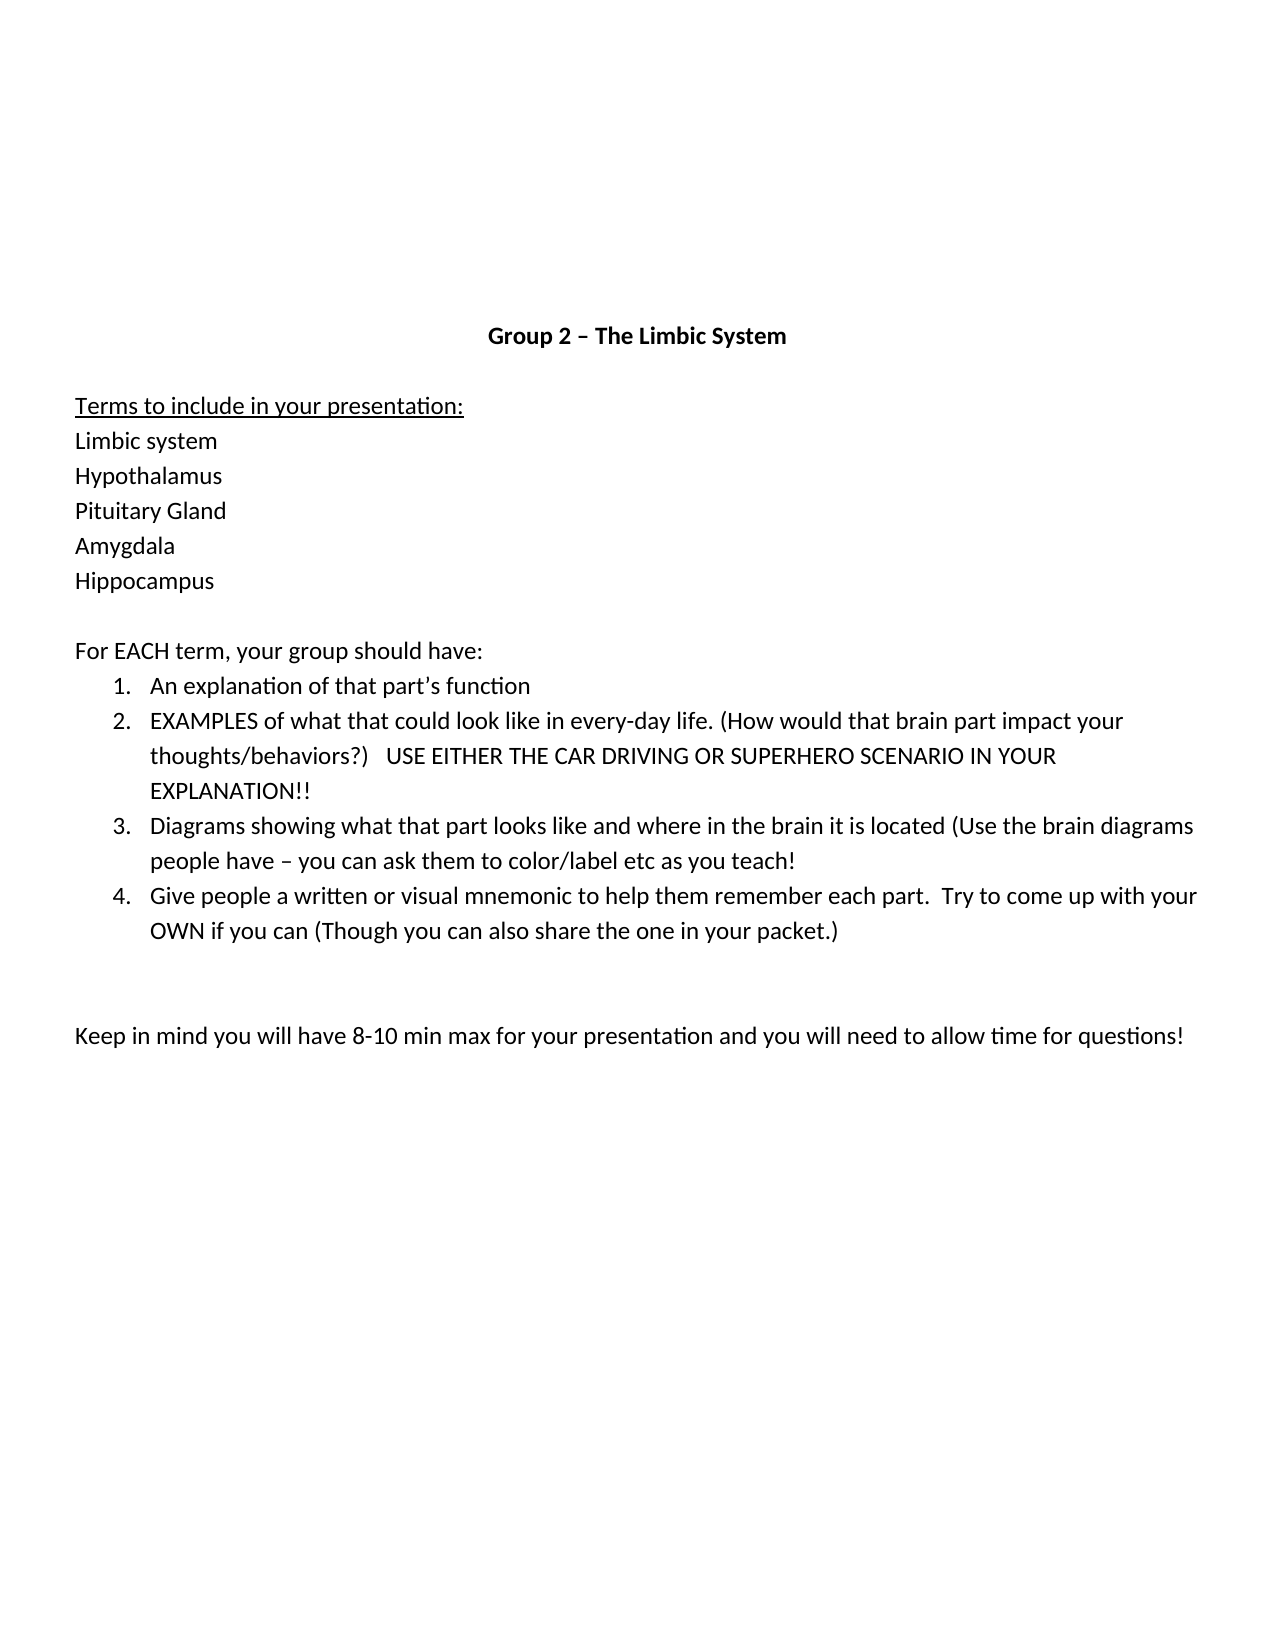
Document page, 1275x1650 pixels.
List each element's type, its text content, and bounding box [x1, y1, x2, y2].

list An explanation of that part’s function [112, 670, 1200, 701]
list Give people a written or visual mnemonic to help them remember each part. Try to come up with your OWN if you can (Though you can also share the one in your packet.) [112, 880, 1200, 946]
text For EACH term, your group should have: [75, 635, 1200, 666]
text Group 2 – The Limbic System [75, 320, 1200, 351]
list EXAMPLES of what that could look like in every-day life. (How would that brain part impact your thoughts/behaviors?) USE EITHER THE CAR DRIVING OR SUPERHERO SCENARIO IN YOUR EXPLANATION!! [112, 705, 1200, 806]
text Amygdala [75, 530, 1200, 561]
text Keep in mind you will have 8-10 min max for your presentation and you will need to allow time for questions! [75, 1020, 1200, 1051]
text Terms to include in your presentation: [75, 390, 1200, 421]
text Pituitary Gland [75, 495, 1200, 526]
text Hippocampus [75, 565, 1200, 596]
list Diagrams showing what that part looks like and where in the brain it is located (Use the brain diagrams people have – you can ask them to color/label etc as you teach! [112, 810, 1200, 876]
text Limbic system [75, 425, 1200, 456]
text Hypothalamus [75, 460, 1200, 491]
